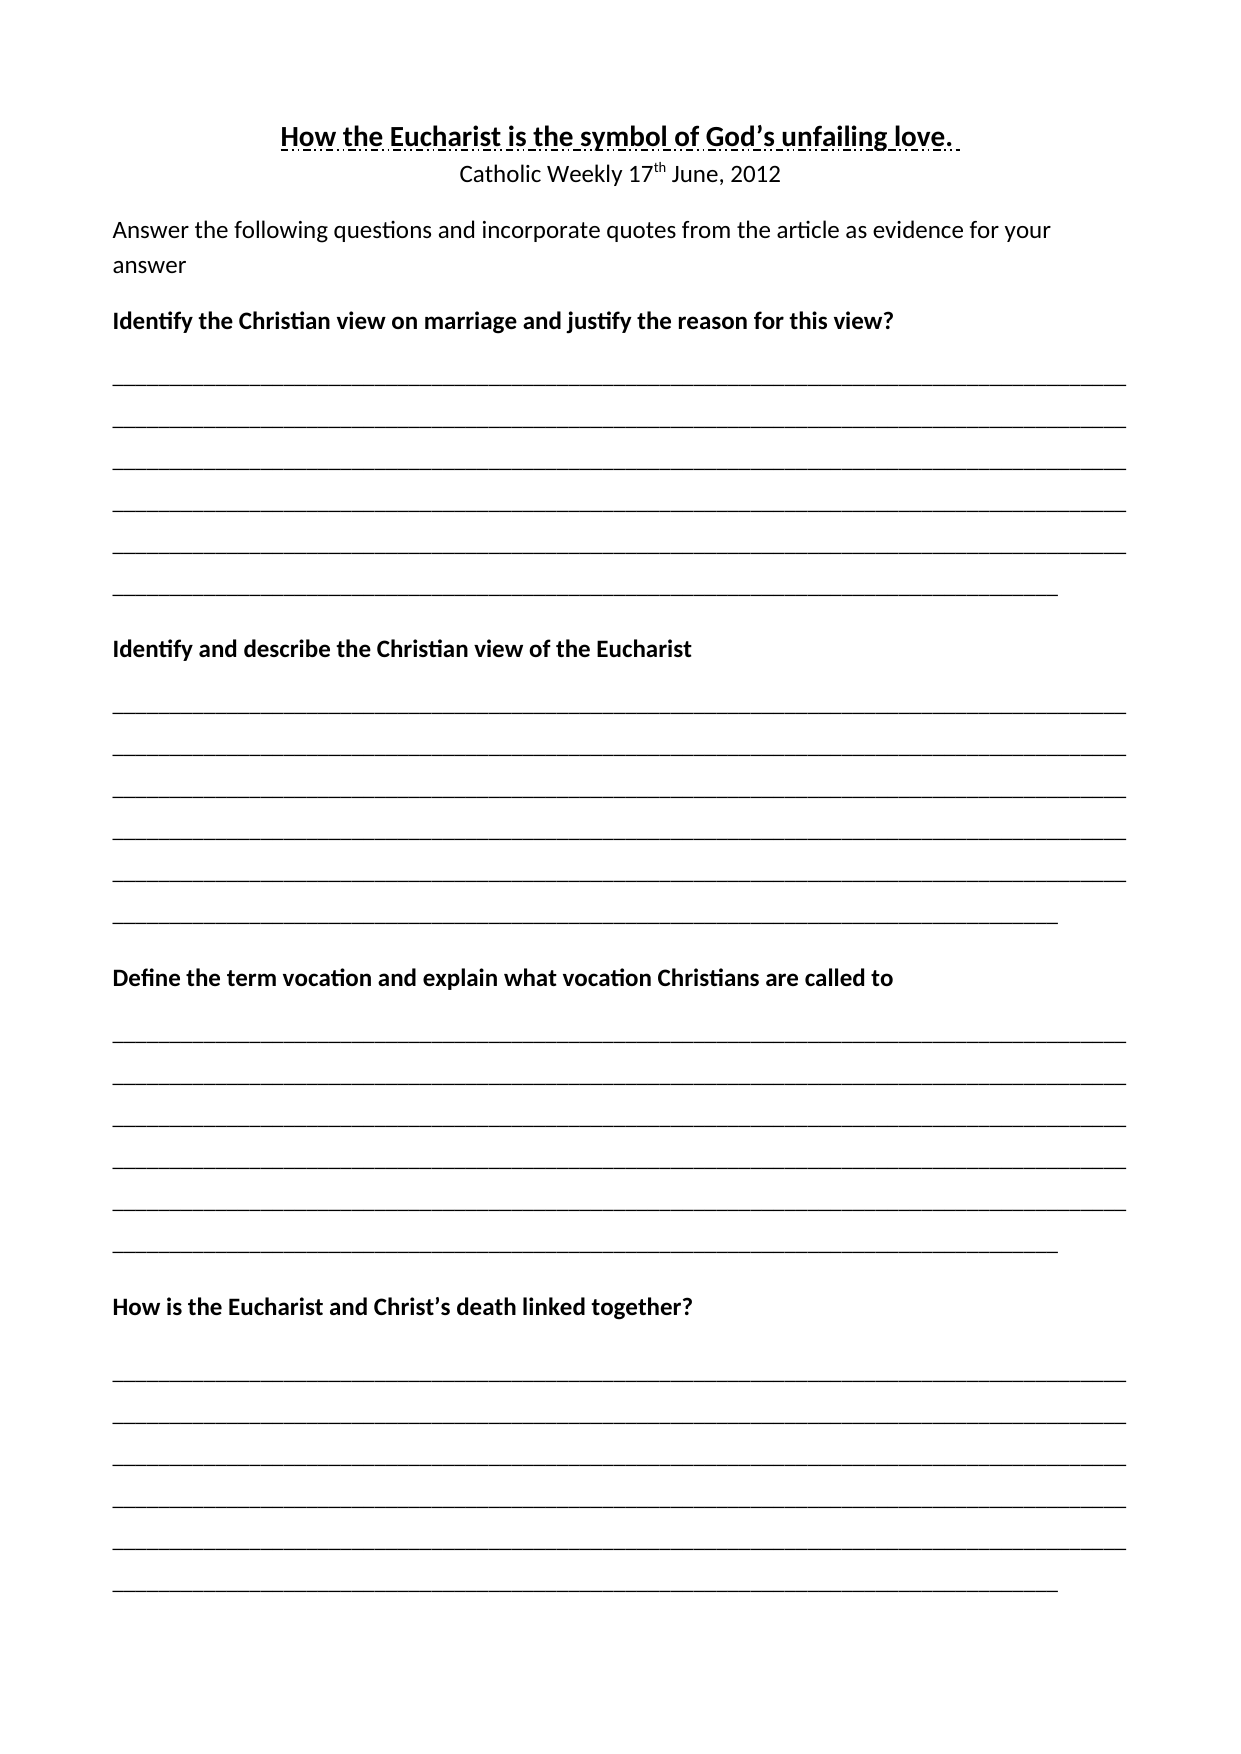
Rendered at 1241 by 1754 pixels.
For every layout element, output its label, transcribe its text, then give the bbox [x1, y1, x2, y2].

text How is the Eucharist and Christ’s death linked together? [112, 1291, 1128, 1321]
text ________________________________________________________________________________________________________________________________________________________________________________________________________________________________________________________________________________________________________________________________________________________________________________________________________________________________________________________________________________________________________________________________________________ [112, 689, 1128, 927]
text Answer the following questions and incorporate quotes from the article as evidence for your answer [112, 214, 1128, 280]
text ________________________________________________________________________________________________________________________________________________________________________________________________________________________________________________________________________________________________________________________________________________________________________________________________________________________________________________________________________________________________________________________________________________ [112, 1357, 1128, 1595]
text Identify and describe the Christian view of the Eucharist [112, 633, 1128, 664]
text Define the term vocation and explain what vocation Christians are called to [112, 962, 1128, 993]
text How the Eucharist is the symbol of God’s unfailing love. Catholic Weekly 17th June, 2012 [112, 118, 1128, 189]
text Identify the Christian view on marriage and justify the reason for this view? [112, 305, 1128, 336]
text ________________________________________________________________________________________________________________________________________________________________________________________________________________________________________________________________________________________________________________________________________________________________________________________________________________________________________________________________________________________________________________________________________________ [112, 361, 1128, 599]
text ________________________________________________________________________________________________________________________________________________________________________________________________________________________________________________________________________________________________________________________________________________________________________________________________________________________________________________________________________________________________________________________________________________ [112, 1018, 1128, 1256]
